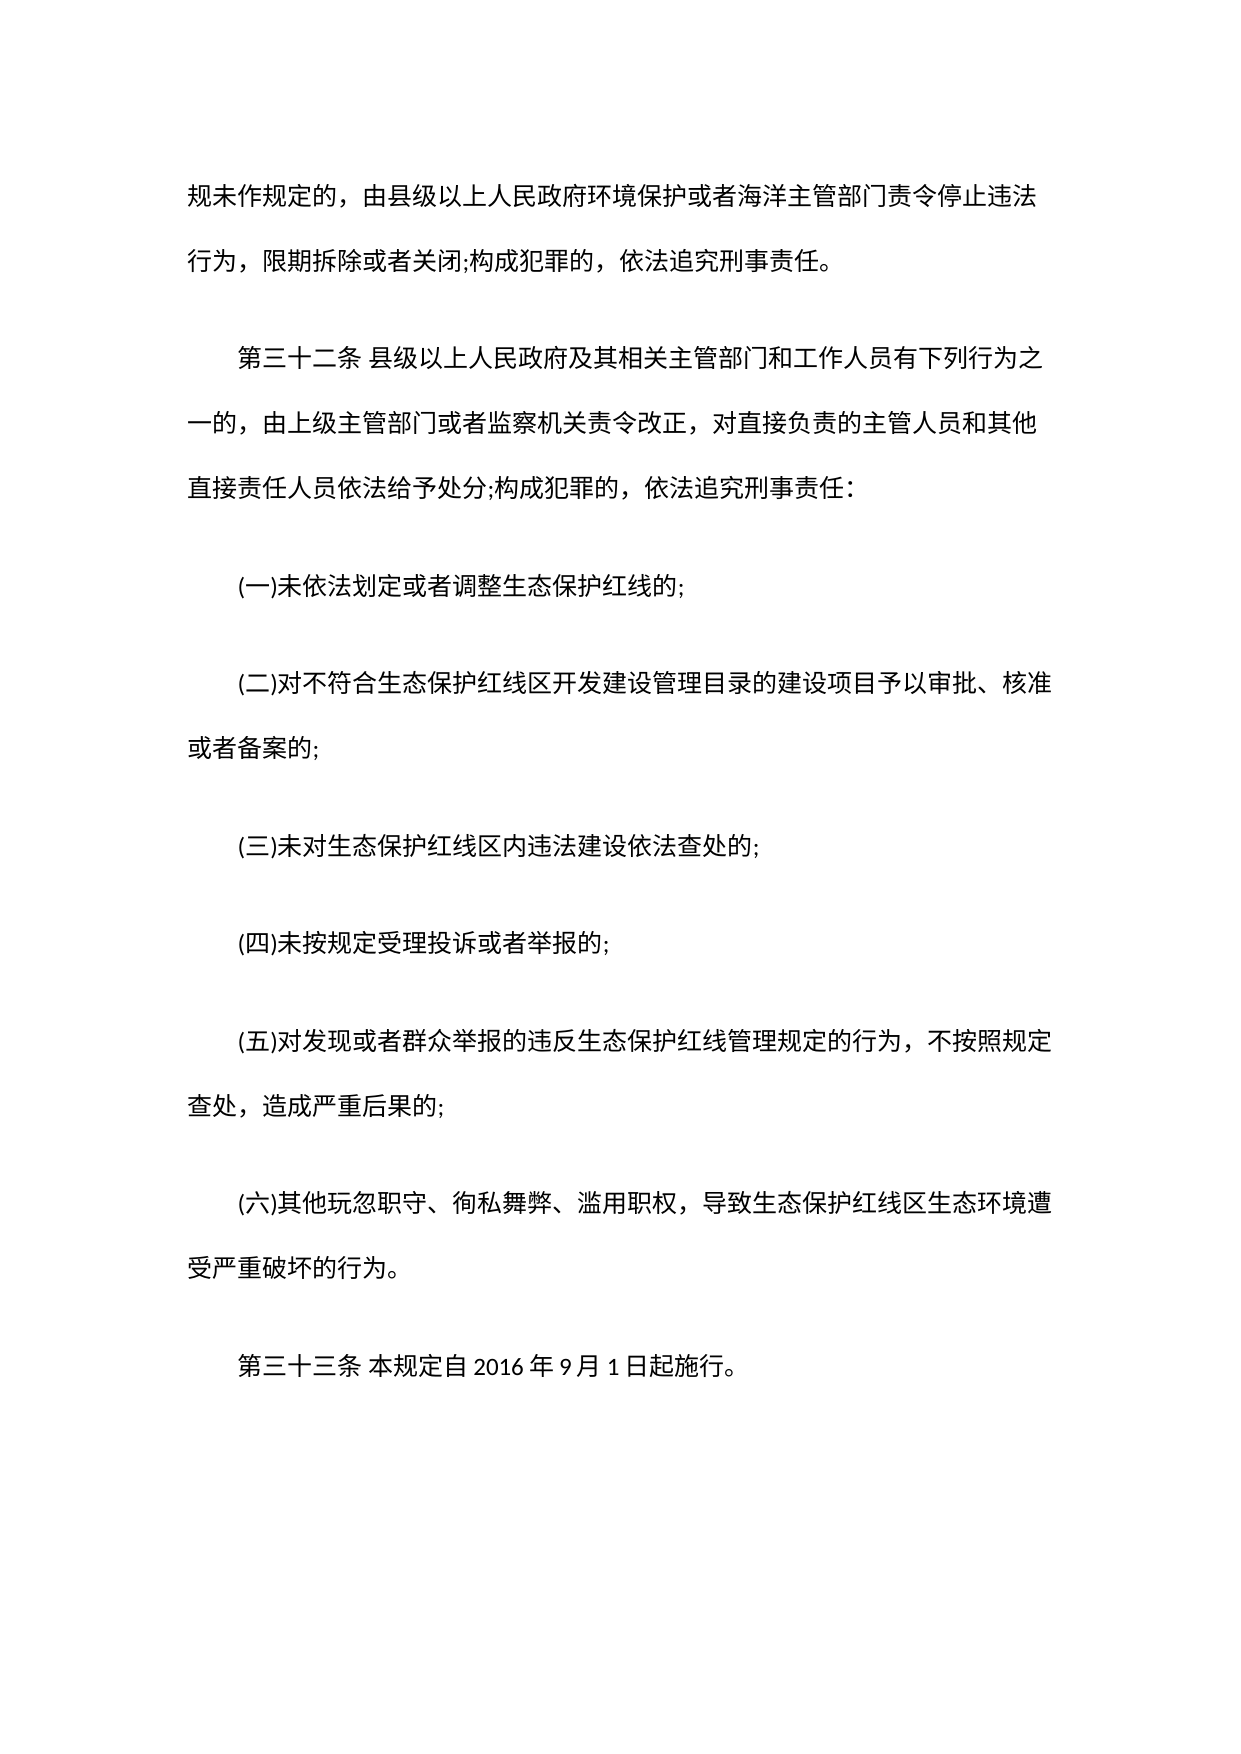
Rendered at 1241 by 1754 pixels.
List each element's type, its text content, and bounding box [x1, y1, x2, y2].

text 第三十二条 县级以上人民政府及其相关主管部门和工作人员有下列行为之一的，由上级主管部门或者监察机关责令改正，对直接负责的主管人员和其他直接责任人员依法给予处分;构成犯罪的，依法追究刑事责任： [187, 324, 1053, 519]
text (四)未按规定受理投诉或者举报的; [187, 909, 1053, 974]
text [187, 162, 1053, 292]
text (二)对不符合生态保护红线区开发建设管理目录的建设项目予以审批、核准或者备案的; [187, 649, 1053, 779]
text (一)未依法划定或者调整生态保护红线的; [187, 552, 1053, 617]
text (五)对发现或者群众举报的违反生态保护红线管理规定的行为，不按照规定查处，造成严重后果的; [187, 1007, 1053, 1137]
text 第三十三条 本规定自2016年9月1日起施行。 [187, 1332, 1053, 1397]
text (六)其他玩忽职守、徇私舞弊、滥用职权，导致生态保护红线区生态环境遭受严重破坏的行为。 [187, 1169, 1053, 1299]
text (三)未对生态保护红线区内违法建设依法查处的; [187, 812, 1053, 877]
